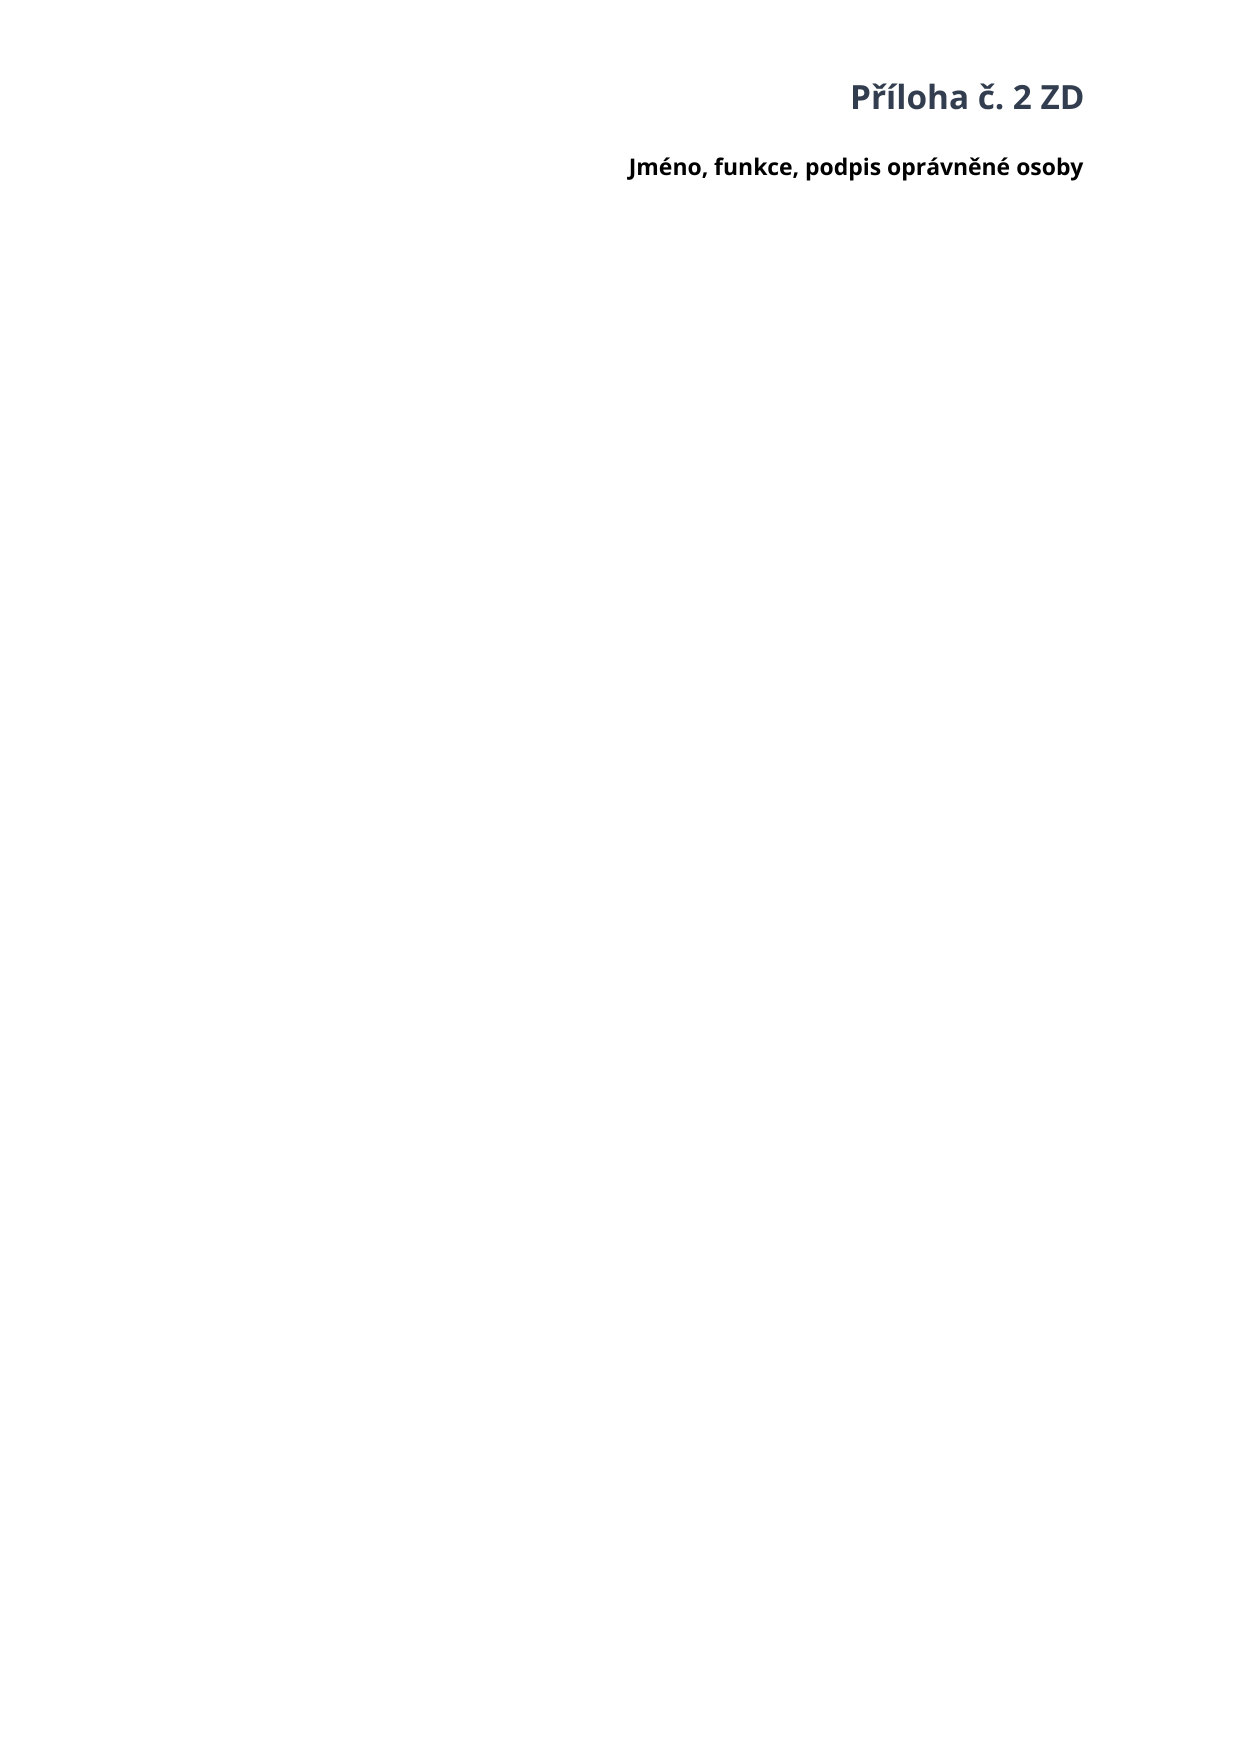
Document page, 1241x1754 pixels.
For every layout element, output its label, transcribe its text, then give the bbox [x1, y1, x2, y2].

text Jméno, funkce, podpis oprávněné osoby [112, 151, 1128, 182]
